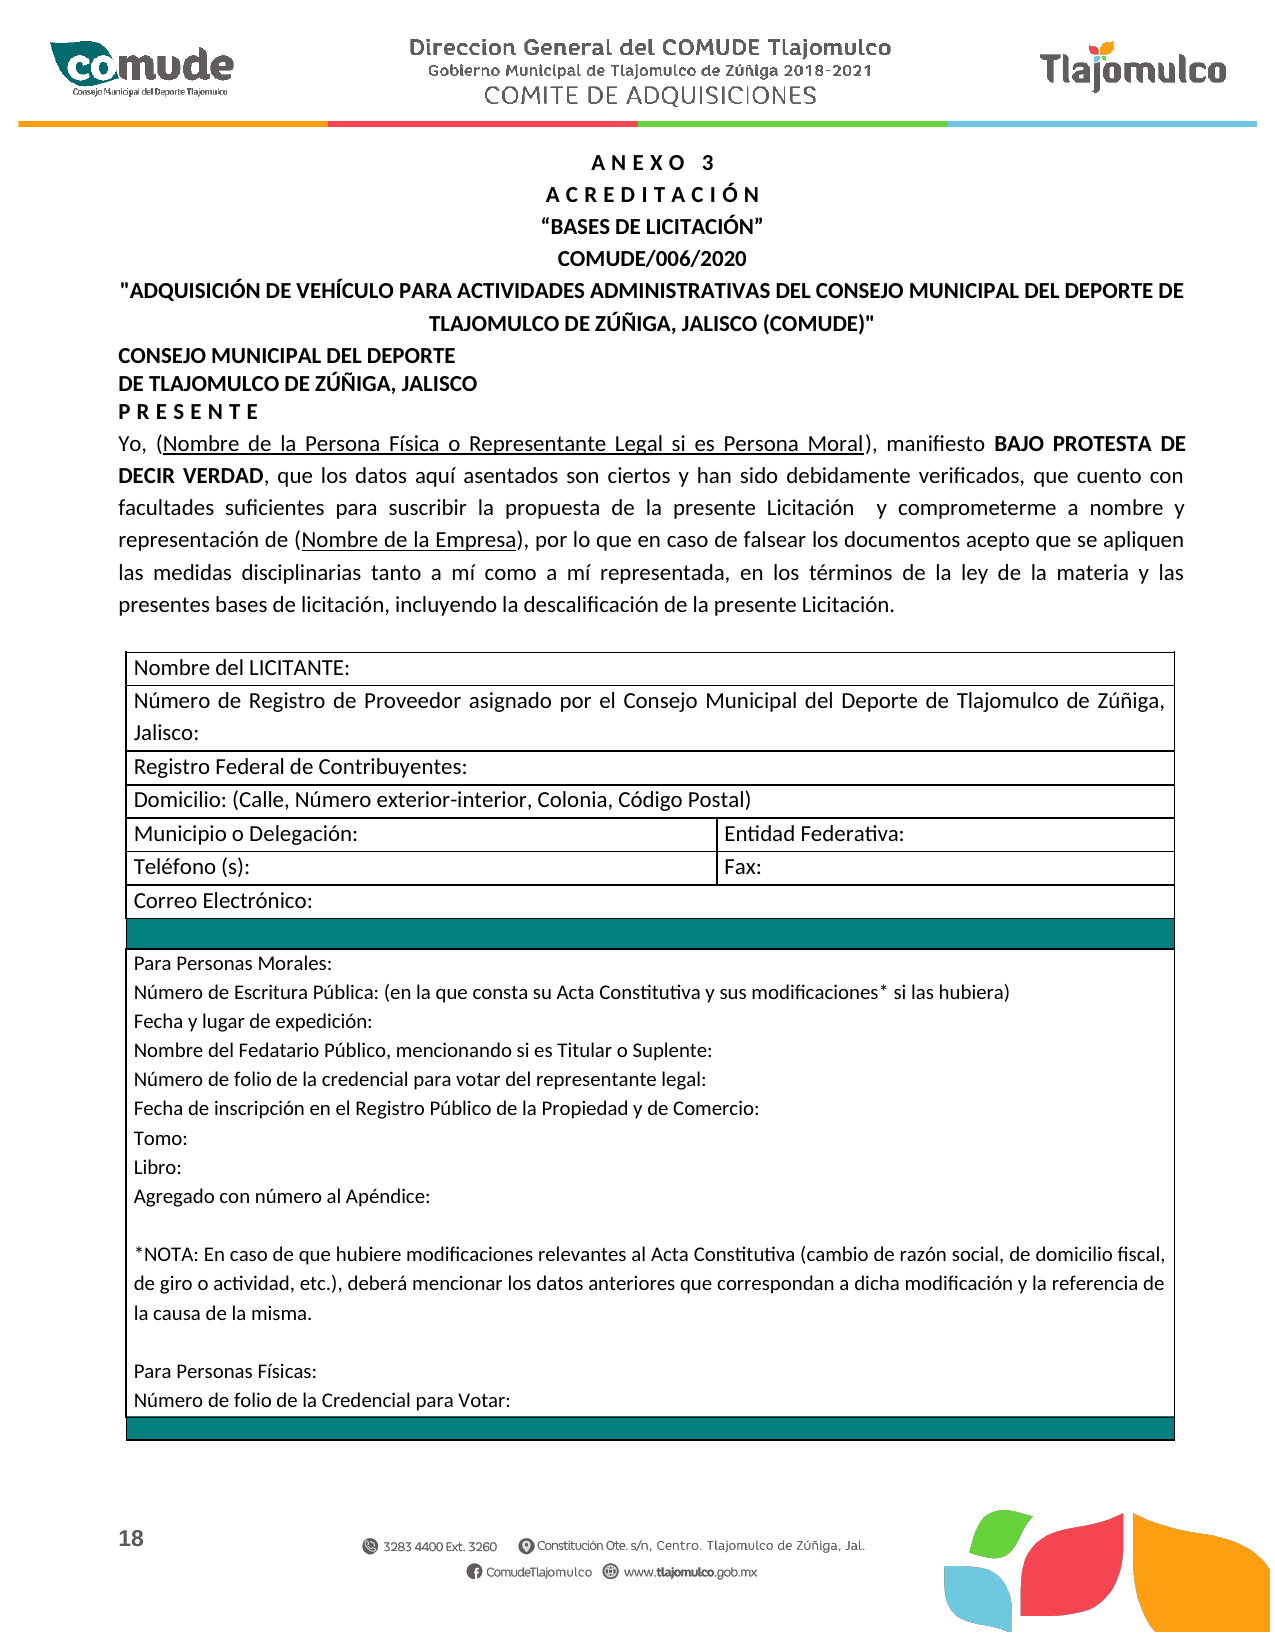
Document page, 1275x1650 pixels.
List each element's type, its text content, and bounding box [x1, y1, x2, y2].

picture [362, 1510, 1270, 1632]
text PRESENTE [118, 397, 1186, 425]
table_cell Correo Electrónico: [127, 886, 1174, 918]
text DE TLAJOMULCO DE ZÚÑIGA, JALISCO [118, 369, 1186, 397]
table_cell Municipio o Delegación: [127, 819, 716, 851]
table_cell Para Personas Morales: Número de Escritura Pública: (en la que consta su Acta Constitutiva y sus modificaciones* si las hubiera) Fecha y lugar de expedición: Nombre del Fedatario Público, mencionando si es Titular o Suplente: Número de folio de la credencial para votar del representante legal: Fecha de inscripción en el Registro Público de la Propiedad y de Comercio: Tomo: Libro: Agregado con número al Apéndice: *NOTA: En caso de que hubiere modificaciones relevantes al Acta Constitutiva (cambio de razón social, de domicilio fiscal, de giro o actividad, etc.), deberá mencionar los datos anteriores que correspondan a dicha modificación y la referencia de la causa de la misma. Para Personas Físicas: Número de folio de la Credencial para Votar: [127, 950, 1174, 1416]
table_cell Entidad Federativa: [718, 819, 1174, 851]
text Yo, (Nombre de la Persona Física o Representante Legal si es Persona Moral), manifiesto BAJO PROTESTA DE DECIR VERDAD, que los datos aquí asentados son ciertos y han sido debidamente verificados, que cuento con facultades suficientes para suscribir la propuesta de la presente Licitación y comprometerme a nombre y representación de (Nombre de la Empresa), por lo que en caso de falsear los documentos acepto que se apliquen las medidas disciplinarias tanto a mí como a mí representada, en los términos de la ley de la materia y las presentes bases de licitación, incluyendo la descalificación de la presente Licitación. [118, 429, 1186, 618]
text ACREDITACIÓN [118, 180, 1186, 208]
table_cell [127, 1418, 1174, 1439]
table_cell Teléfono (s): [127, 852, 716, 884]
table_cell Registro Federal de Contribuyentes: [127, 752, 1174, 784]
table_header Nombre del LICITANTE: [127, 653, 1174, 685]
picture [18, 39, 1257, 127]
table_cell Número de Registro de Proveedor asignado por el Consejo Municipal del Deporte de Tlajomulco de Zúñiga, Jalisco: [127, 686, 1174, 750]
text COMUDE/006/2020 [118, 244, 1186, 272]
table_cell Domicilio: (Calle, Número exterior-interior, Colonia, Código Postal) [127, 786, 1174, 817]
text "ADQUISICIÓN DE VEHÍCULO PARA ACTIVIDADES ADMINISTRATIVAS DEL CONSEJO MUNICIPAL DEL DEPORTE DE TLAJOMULCO DE ZÚÑIGA, JALISCO (COMUDE)" [118, 276, 1186, 337]
table_cell Fax: [718, 852, 1174, 884]
text CONSEJO MUNICIPAL DEL DEPORTE [118, 341, 1186, 369]
text “BASES DE LICITACIÓN” [118, 212, 1186, 240]
table_cell [127, 919, 1174, 948]
text ANEXO 3 [118, 148, 1186, 176]
